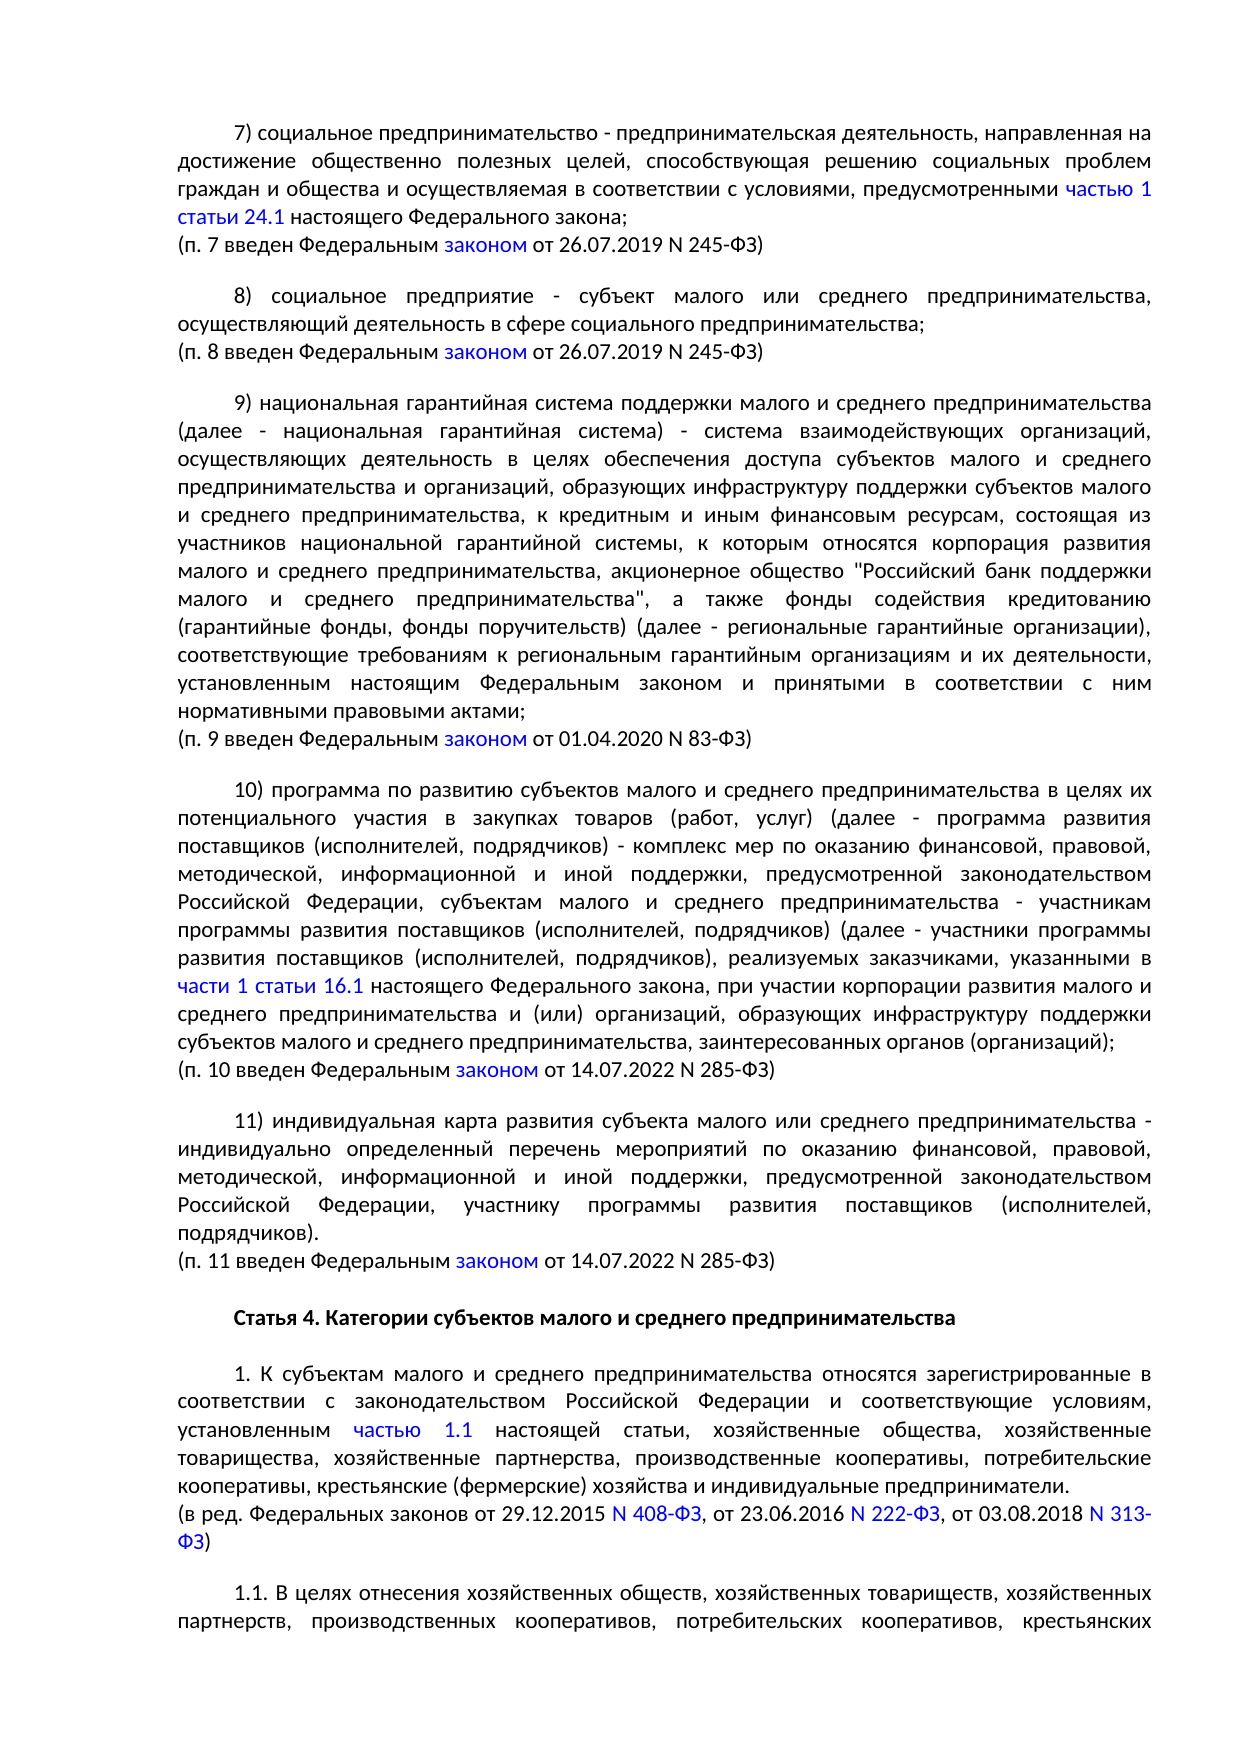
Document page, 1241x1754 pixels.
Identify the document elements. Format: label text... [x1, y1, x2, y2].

text 7) социальное предпринимательство - предпринимательская деятельность, направленная на достижение общественно полезных целей, способствующая решению социальных проблем граждан и общества и осуществляемая в соответствии с условиями, предусмотренными частью 1 статьи 24.1 настоящего Федерального закона; [177, 118, 1152, 230]
text 10) программа по развитию субъектов малого и среднего предпринимательства в целях их потенциального участия в закупках товаров (работ, услуг) (далее - программа развития поставщиков (исполнителей, подрядчиков) - комплекс мер по оказанию финансовой, правовой, методической, информационной и иной поддержки, предусмотренной законодательством Российской Федерации, субъектам малого и среднего предпринимательства - участникам программы развития поставщиков (исполнителей, подрядчиков) (далее - участники программы развития поставщиков (исполнителей, подрядчиков), реализуемых заказчиками, указанными в части 1 статьи 16.1 настоящего Федерального закона, при участии корпорации развития малого и среднего предпринимательства и (или) организаций, образующих инфраструктуру поддержки субъектов малого и среднего предпринимательства, заинтересованных органов (организаций); [177, 775, 1152, 1056]
title Статья 4. Категории субъектов малого и среднего предпринимательства [177, 1303, 1152, 1331]
text (в ред. Федеральных законов от 29.12.2015 N 408-ФЗ, от 23.06.2016 N 222-ФЗ, от 03.08.2018 N 313-ФЗ) [177, 1499, 1152, 1555]
text 11) индивидуальная карта развития субъекта малого или среднего предпринимательства - индивидуально определенный перечень мероприятий по оказанию финансовой, правовой, методической, информационной и иной поддержки, предусмотренной законодательством Российской Федерации, участнику программы развития поставщиков (исполнителей, подрядчиков). [177, 1106, 1152, 1247]
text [177, 1578, 1152, 1634]
text (п. 7 введен Федеральным законом от 26.07.2019 N 245-ФЗ) [177, 230, 1152, 258]
text 9) национальная гарантийная система поддержки малого и среднего предпринимательства (далее - национальная гарантийная система) - система взаимодействующих организаций, осуществляющих деятельность в целях обеспечения доступа субъектов малого и среднего предпринимательства и организаций, образующих инфраструктуру поддержки субъектов малого и среднего предпринимательства, к кредитным и иным финансовым ресурсам, состоящая из участников национальной гарантийной системы, к которым относятся корпорация развития малого и среднего предпринимательства, акционерное общество "Российский банк поддержки малого и среднего предпринимательства", а также фонды содействия кредитованию (гарантийные фонды, фонды поручительств) (далее - региональные гарантийные организации), соответствующие требованиям к региональным гарантийным организациям и их деятельности, установленным настоящим Федеральным законом и принятыми в соответствии с ним нормативными правовыми актами; [177, 388, 1152, 724]
text 8) социальное предприятие - субъект малого или среднего предпринимательства, осуществляющий деятельность в сфере социального предпринимательства; [177, 281, 1152, 337]
text (п. 8 введен Федеральным законом от 26.07.2019 N 245-ФЗ) [177, 337, 1152, 365]
text (п. 10 введен Федеральным законом от 14.07.2022 N 285-ФЗ) [177, 1056, 1152, 1083]
text 1. К субъектам малого и среднего предпринимательства относятся зарегистрированные в соответствии с законодательством Российской Федерации и соответствующие условиям, установленным частью 1.1 настоящей статьи, хозяйственные общества, хозяйственные товарищества, хозяйственные партнерства, производственные кооперативы, потребительские кооперативы, крестьянские (фермерские) хозяйства и индивидуальные предприниматели. [177, 1359, 1152, 1499]
text (п. 11 введен Федеральным законом от 14.07.2022 N 285-ФЗ) [177, 1247, 1152, 1274]
text (п. 9 введен Федеральным законом от 01.04.2020 N 83-ФЗ) [177, 724, 1152, 752]
